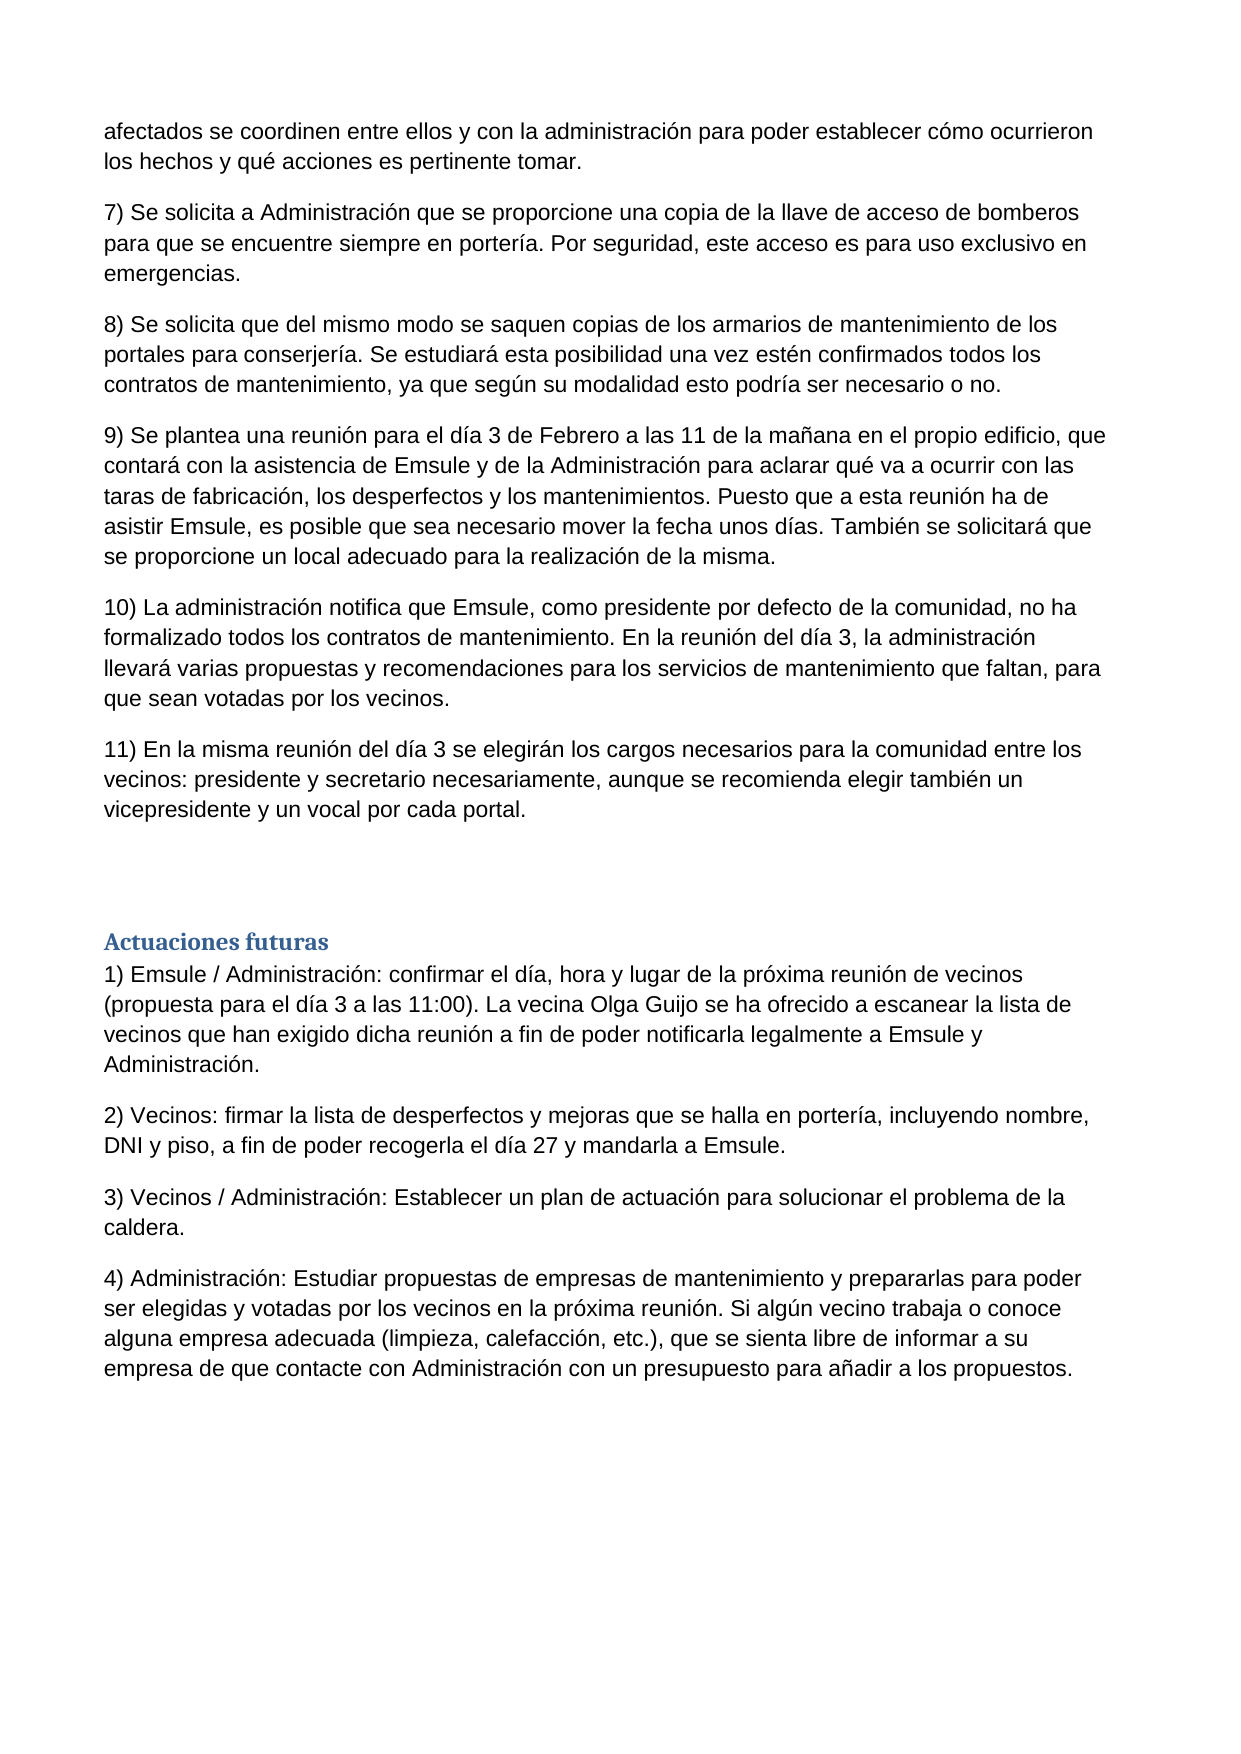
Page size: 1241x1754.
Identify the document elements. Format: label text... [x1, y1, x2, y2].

text 9) Se plantea una reunión para el día 3 de Febrero a las 11 de la mañana en el propio edificio, que contará con la asistencia de Emsule y de la Administración para aclarar qué va a ocurrir con las taras de fabricación, los desperfectos y los mantenimientos. Puesto que a esta reunión ha de asistir Emsule, es posible que sea necesario mover la fecha unos días. También se solicitará que se proporcione un local adecuado para la realización de la misma. [103, 422, 1107, 569]
text 1) Emsule / Administración: confirmar el día, hora y lugar de la próxima reunión de vecinos (propuesta para el día 3 a las 11:00). La vecina Olga Guijo se ha ofrecido a escanear la lista de vecinos que han exigido dicha reunión a fin de poder notificarla legalmente a Emsule y Administración. [103, 961, 1107, 1077]
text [103, 118, 1107, 175]
text 3) Vecinos / Administración: Establecer un plan de actuación para solucionar el problema de la caldera. [103, 1183, 1107, 1240]
text 2) Vecinos: firmar la lista de desperfectos y mejoras que se halla en portería, incluyendo nombre, DNI y piso, a fin de poder recogerla el día 27 y mandarla a Emsule. [103, 1102, 1107, 1159]
text 11) En la misma reunión del día 3 se elegirán los cargos necesarios para la comunidad entre los vecinos: presidente y secretario necesariamente, aunque se recomienda elegir también un vicepresidente y un vocal por cada portal. [103, 736, 1107, 823]
subtitle Actuaciones futuras [103, 927, 1107, 956]
text 8) Se solicita que del mismo modo se saquen copias de los armarios de mantenimiento de los portales para conserjería. Se estudiará esta posibilidad una vez estén confirmados todos los contratos de mantenimiento, ya que según su modalidad esto podría ser necesario o no. [103, 311, 1107, 398]
text 4) Administración: Estudiar propuestas de empresas de mantenimiento y prepararlas para poder ser elegidas y votadas por los vecinos en la próxima reunión. Si algún vecino trabaja o conoce alguna empresa adecuada (limpieza, calefacción, etc.), que se sienta libre de informar a su empresa de que contacte con Administración con un presupuesto para añadir a los propuestos. [103, 1265, 1107, 1382]
text 10) La administración notifica que Emsule, como presidente por defecto de la comunidad, no ha formalizado todos los contratos de mantenimiento. En la reunión del día 3, la administración llevará varias propuestas y recomendaciones para los servicios de mantenimiento que faltan, para que sean votadas por los vecinos. [103, 594, 1107, 711]
text 7) Se solicita a Administración que se proporcione una copia de la llave de acceso de bomberos para que se encuentre siempre en portería. Por seguridad, este acceso es para uso exclusivo en emergencias. [103, 199, 1107, 286]
